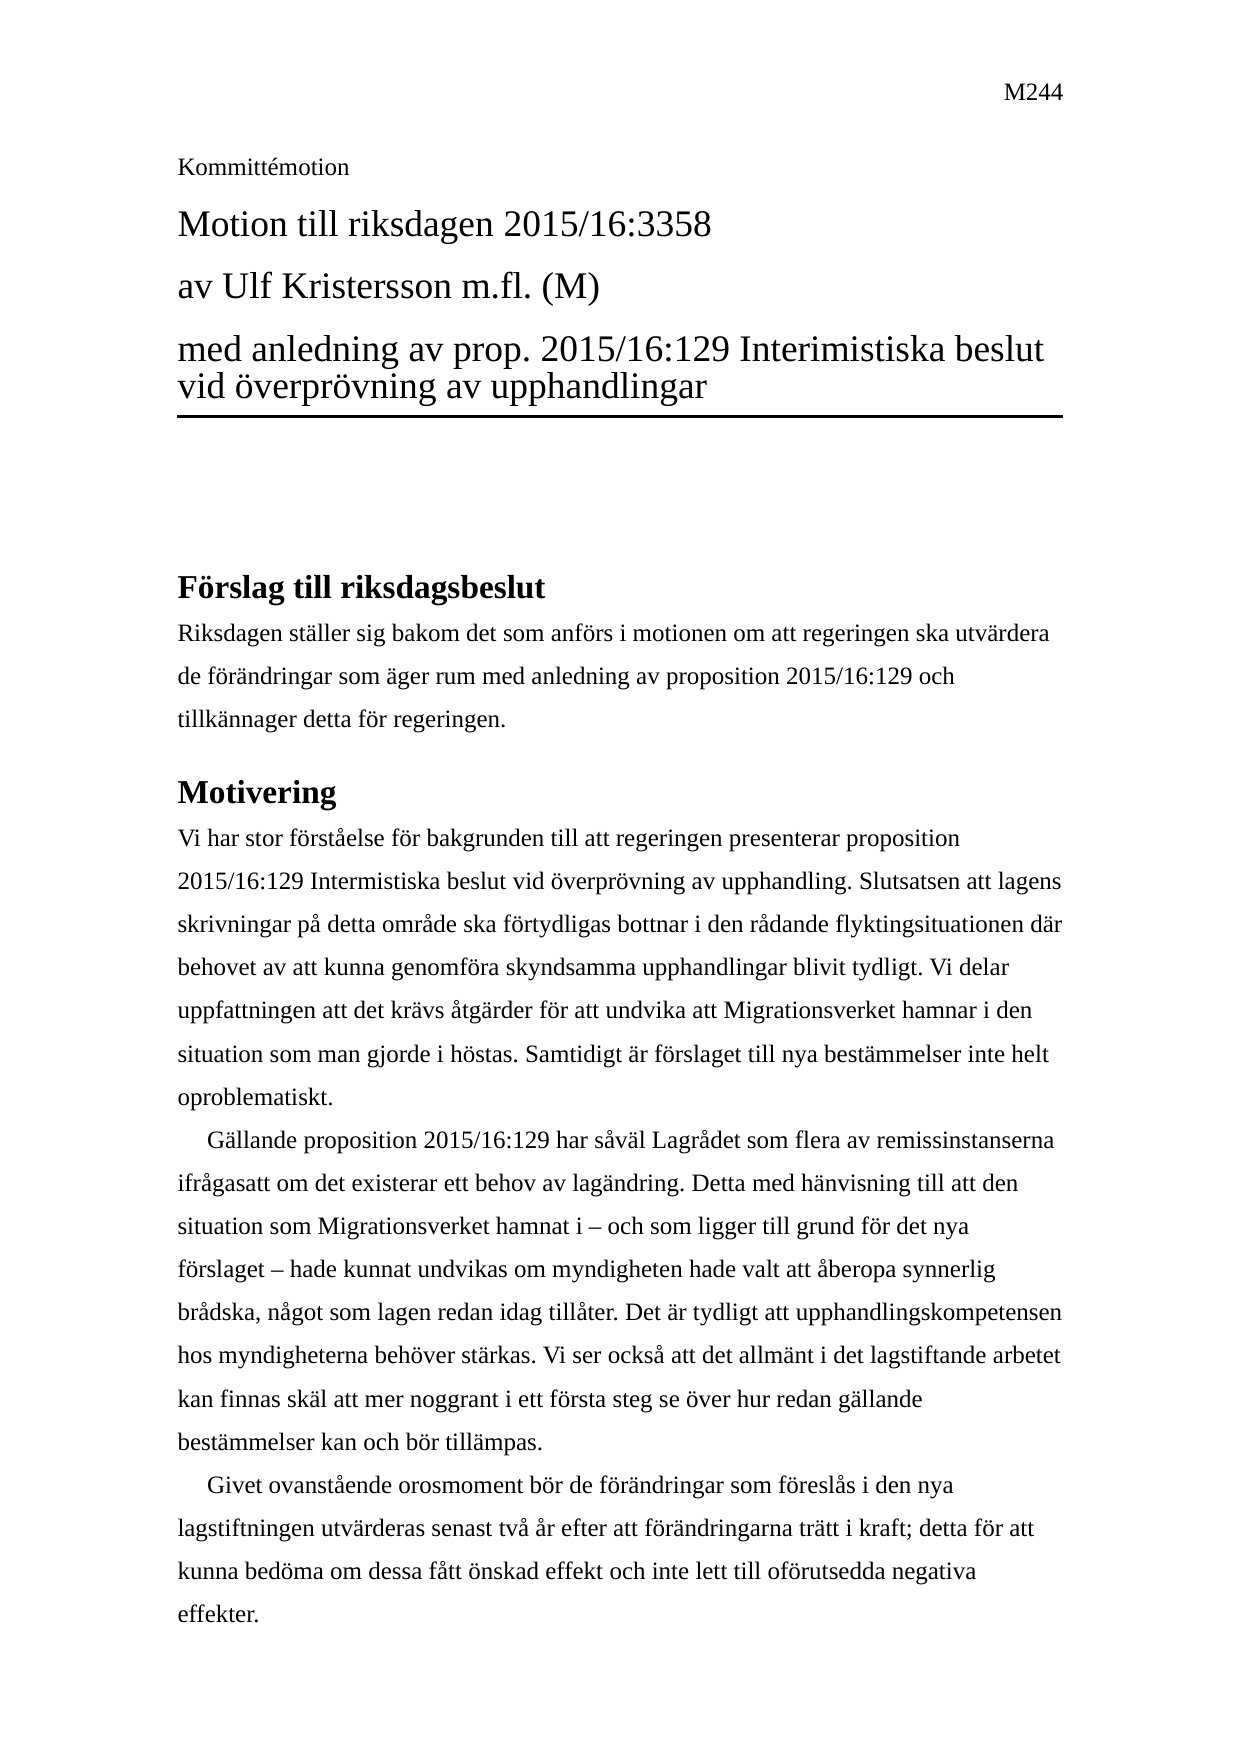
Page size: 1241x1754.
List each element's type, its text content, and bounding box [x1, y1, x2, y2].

text Vi har stor förståelse för bakgrunden till att regeringen presenterar proposition 2015/16:129 Intermistiska beslut vid överprövning av upphandling. Slutsatsen att lagens skrivningar på detta område ska förtydligas bottnar i den rådande flyktingsituationen där behovet av att kunna genomföra skyndsamma upphandlingar blivit tydligt. Vi delar uppfattningen att det krävs åtgärder för att undvika att Migrationsverket hamnar i den situation som man gjorde i höstas. Samtidigt är förslaget till nya bestämmelser inte helt oproblematiskt. [177, 823, 1063, 1111]
text Gällande proposition 2015/16:129 har såväl Lagrådet som flera av remissinstanserna ifrågasatt om det existerar ett behov av lagändring. Detta med hänvisning till att den situation som Migrationsverket hamnat i – och som ligger till grund för det nya förslaget – hade kunnat undvikas om myndigheten hade valt att åberopa synnerlig brådska, något som lagen redan idag tillåter. Det är tydligt att upphandlingskompetensen hos myndigheterna behöver stärkas. Vi ser också att det allmänt i det lagstiftande arbetet kan finnas skäl att mer noggrant i ett första steg se över hur redan gällande bestämmelser kan och bör tillämpas. [177, 1125, 1063, 1456]
text Givet ovanstående orosmoment bör de förändringar som föreslås i den nya lagstiftningen utvärderas senast två år efter att förändringarna trätt i kraft; detta för att kunna bedöma om dessa fått önskad effekt och inte lett till oförutsedda negativa effekter. [177, 1470, 1063, 1628]
subtitle Motivering [177, 772, 1063, 811]
